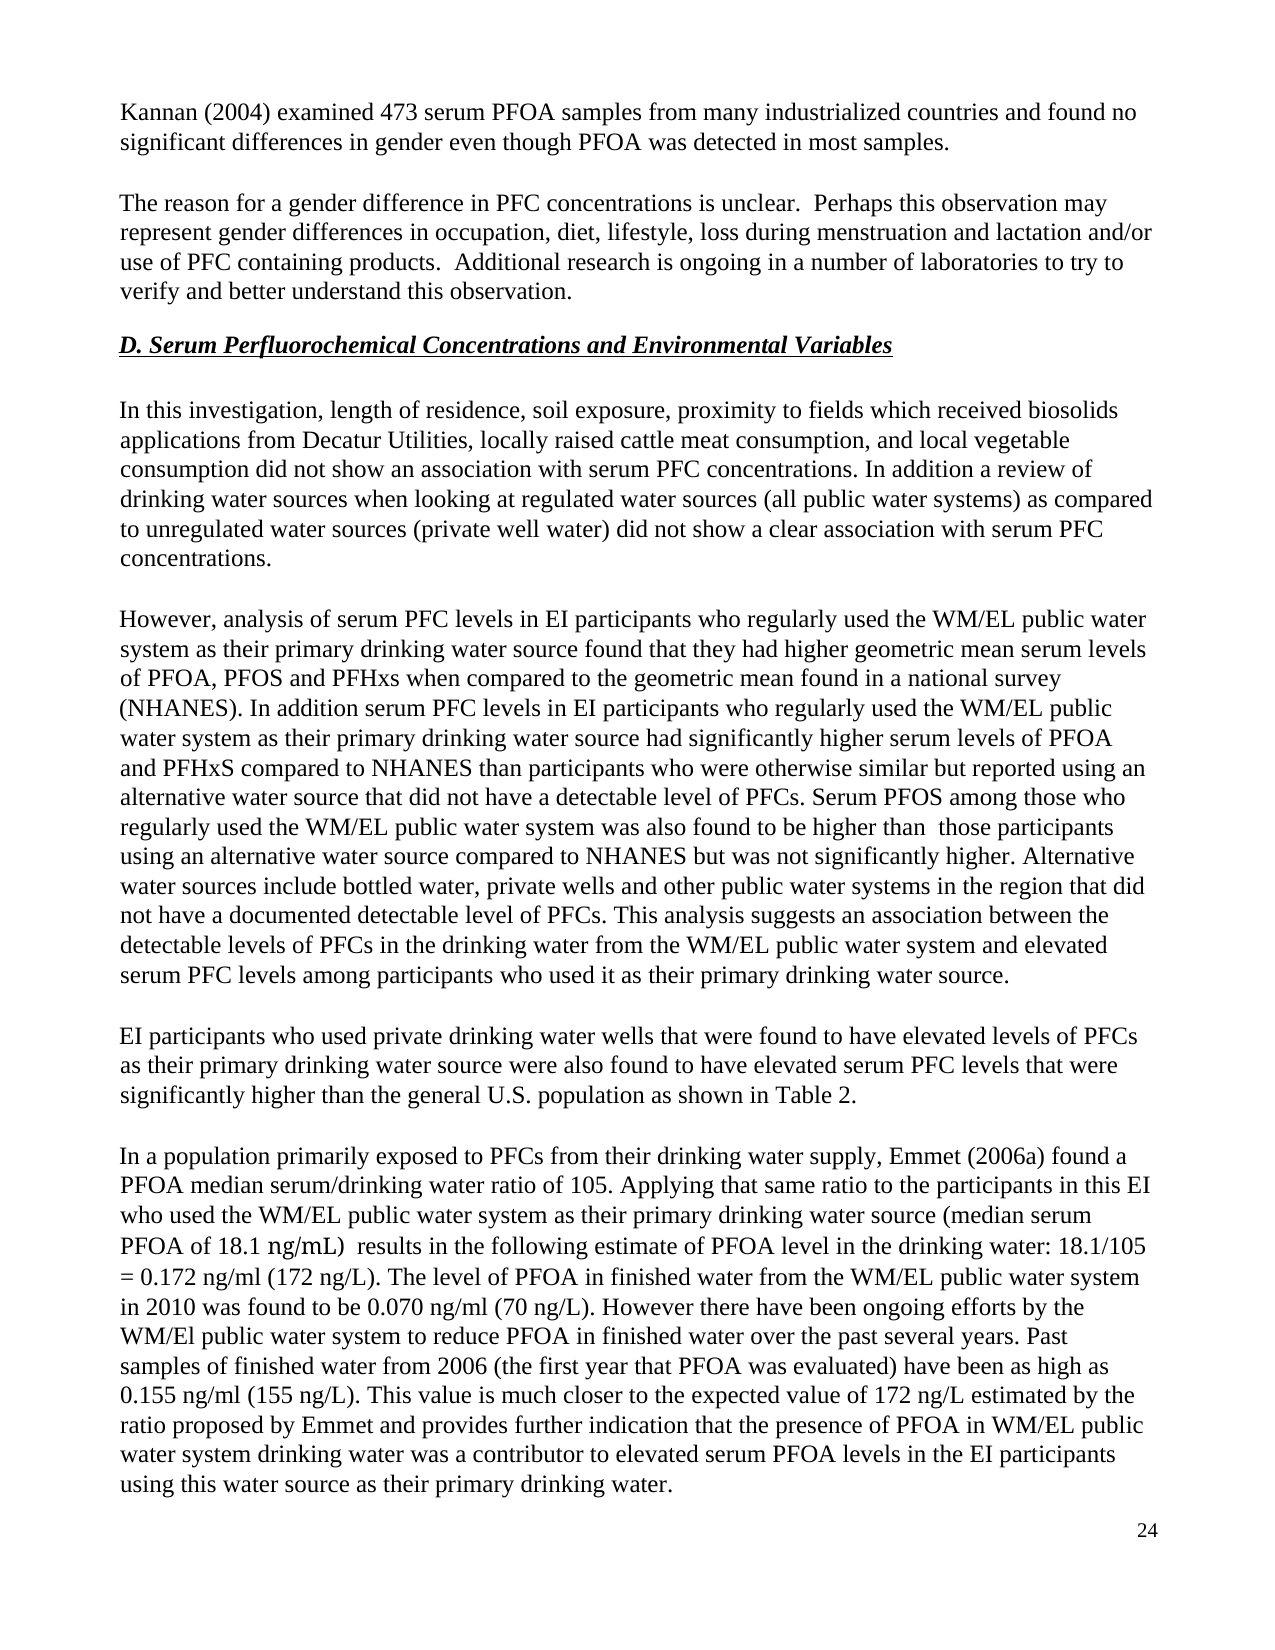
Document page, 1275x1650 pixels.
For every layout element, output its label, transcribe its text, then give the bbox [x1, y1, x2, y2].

text (NHANES). In addition serum PFC levels in EI participants who regularly used the WM/EL public water system as their primary drinking water source had significantly higher serum levels of PFOA and PFHxS compared to NHANES than participants who were otherwise similar but reported using an alternative water source that did not have a detectable level of PFCs. Serum PFOS among those who regularly used the WM/EL public water system was also found to be higher than those participants using an alternative water source compared to NHANES but was not significantly higher. Alternative water sources include bottled water, private wells and other public water systems in the region that did not have a documented detectable level of PFCs. This analysis suggests an association between the detectable levels of PFCs in the drinking water from the WM/EL public water system and elevated serum PFC levels among participants who used it as their primary drinking water source. [119, 693, 1155, 988]
text However, analysis of serum PFC levels in EI participants who regularly used the WM/EL public water system as their primary drinking water source found that they had higher geometric mean serum levels of PFOA, PFOS and PFHxs when compared to the geometric mean found in a national survey [119, 604, 1155, 692]
text EI participants who used private drinking water wells that were found to have elevated levels of PFCs as their primary drinking water source were also found to have elevated serum PFC levels that were significantly higher than the general U.S. population as shown in Table 2. [119, 1021, 1155, 1109]
subtitle D. Serum Perfluorochemical Concentrations and Environmental Variables [118, 331, 1154, 359]
text The reason for a gender difference in PFC concentrations is unclear. Perhaps this observation may represent gender differences in occupation, diet, lifestyle, loss during menstruation and lactation and/or use of PFC containing products. Additional research is ongoing in a number of laboratories to try to verify and better understand this observation. [119, 188, 1155, 305]
text In this investigation, length of residence, soil exposure, proximity to fields which received biosolids applications from Decatur Utilities, locally raised cattle meat consumption, and local vegetable consumption did not show an association with serum PFC concentrations. In addition a review of drinking water sources when looking at regulated water sources (all public water systems) as compared to unregulated water sources (private well water) did not show a clear association with serum PFC concentrations. [119, 395, 1155, 572]
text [119, 97, 1155, 155]
text In a population primarily exposed to PFCs from their drinking water supply, Emmet (2006a) found a PFOA median serum/drinking water ratio of 105. Applying that same ratio to the participants in this EI who used the WM/EL public water system as their primary drinking water source (median serum PFOA of 18.1 ng/mL) results in the following estimate of PFOA level in the drinking water: 18.1/105 = 0.172 ng/ml (172 ng/L). The level of PFOA in finished water from the WM/EL public water system in 2010 was found to be 0.070 ng/ml (70 ng/L). However there have been ongoing efforts by the WM/El public water system to reduce PFOA in finished water over the past several years. Past samples of finished water from 2006 (the first year that PFOA was evaluated) have been as high as 0.155 ng/ml (155 ng/L). This value is much closer to the expected value of 172 ng/L estimated by the ratio proposed by Emmet and provides further indication that the presence of PFOA in WM/EL public water system drinking water was a contributor to elevated serum PFOA levels in the EI participants using this water source as their primary drinking water. [119, 1141, 1155, 1498]
